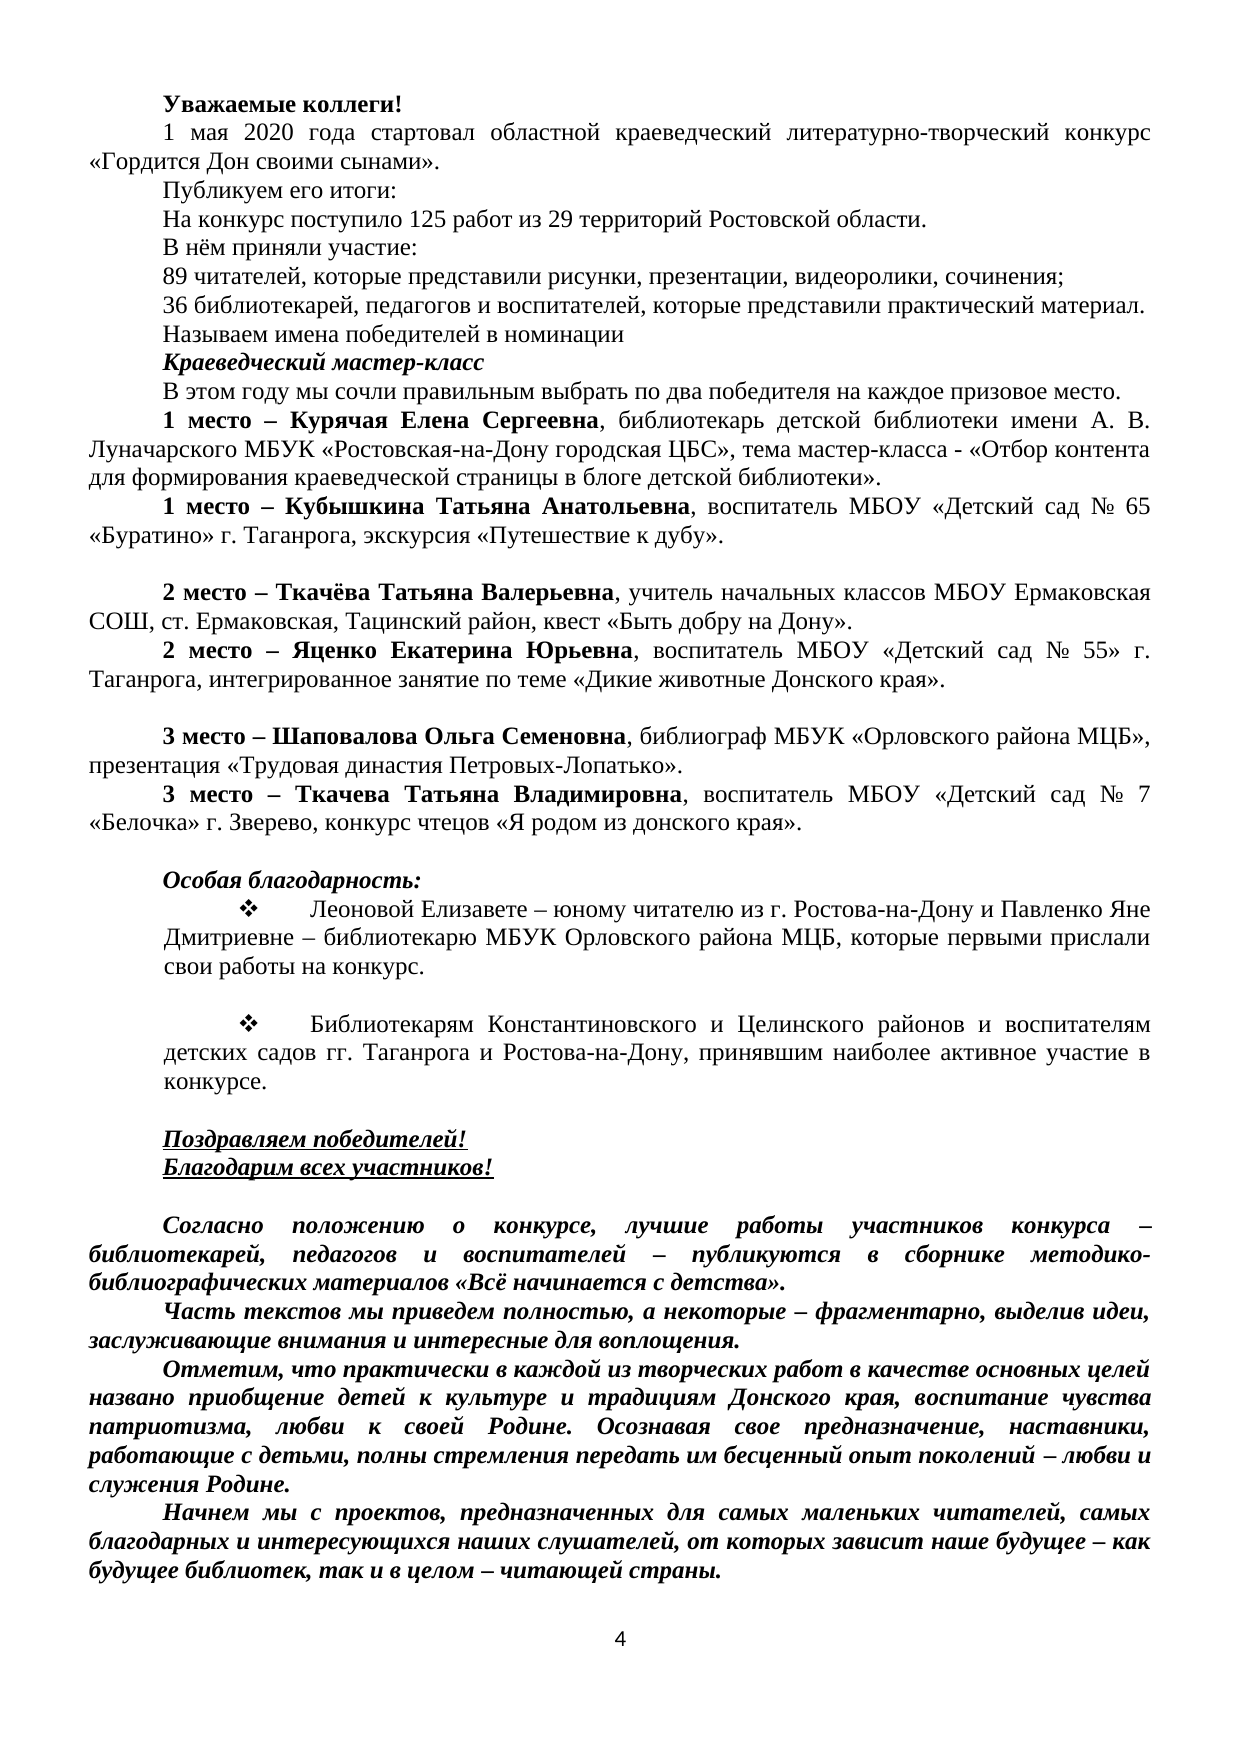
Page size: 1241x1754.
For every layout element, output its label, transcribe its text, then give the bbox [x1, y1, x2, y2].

text Уважаемые коллеги! [89, 89, 1152, 117]
text Поздравляем победителей! [89, 1124, 1152, 1152]
text Благодарим всех участников! [89, 1152, 1152, 1181]
text 36 библиотекарей, педагогов и воспитателей, которые представили практический материал. [89, 290, 1152, 319]
list Леоновой Елизавете – юному читателю из г. Ростова-на-Дону и Павленко Яне Дмитриевне – библиотекарю МБУК Орловского района МЦБ, которые первыми прислали свои работы на конкурс. [164, 894, 1152, 980]
text Публикуем его итоги: [89, 175, 1152, 204]
text 2 место – Яценко Екатерина Юрьевна, воспитатель МБОУ «Детский сад № 55» г. Таганрога, интегрированное занятие по теме «Дикие животные Донского края». [89, 635, 1152, 692]
text На конкурс поступило 125 работ из 29 территорий Ростовской области. [89, 204, 1152, 232]
text 3 место – Шаповалова Ольга Семеновна, библиограф МБУК «Орловского района МЦБ», презентация «Трудовая династия Петровых-Лопатько». [89, 721, 1152, 779]
list Библиотекарям Константиновского и Целинского районов и воспитателям детских садов гг. Таганрога и Ростова-на-Дону, принявшим наиболее активное участие в конкурсе. [164, 1009, 1152, 1095]
text 3 место – Ткачева Татьяна Владимировна, воспитатель МБОУ «Детский сад № 7 «Белочка» г. Зверево, конкурс чтецов «Я родом из донского края». [89, 779, 1152, 836]
text Отметим, что практически в каждой из творческих работ в качестве основных целей названо приобщение детей к культуре и традициям Донского края, воспитание чувства патриотизма, любви к своей Родине. Осознавая свое предназначение, наставники, работающие с детьми, полны стремления передать им бесценный опыт поколений – любви и служения Родине. [89, 1354, 1152, 1497]
text Часть текстов мы приведем полностью, а некоторые – фрагментарно, выделив идеи, заслуживающие внимания и интересные для воплощения. [89, 1296, 1152, 1354]
text Начнем мы с проектов, предназначенных для самых маленьких читателей, самых благодарных и интересующихся наших слушателей, от которых зависит наше будущее – как будущее библиотек, так и в целом – читающей страны. [89, 1497, 1152, 1584]
text 1 место – Кубышкина Татьяна Анатольевна, воспитатель МБОУ «Детский сад № 65 «Буратино» г. Таганрога, экскурсия «Путешествие к дубу». [89, 491, 1152, 549]
text В нём приняли участие: [89, 232, 1152, 261]
text 1 мая 2020 года стартовал областной краеведческий литературно-творческий конкурс «Гордится Дон своими сынами». [89, 117, 1152, 175]
text Краеведческий мастер-класс [89, 347, 1152, 376]
text 89 читателей, которые представили рисунки, презентации, видеоролики, сочинения; [89, 261, 1152, 290]
text Согласно положению о конкурсе, лучшие работы участников конкурса – библиотекарей, педагогов и воспитателей – публикуются в сборнике методико-библиографических материалов «Всё начинается с детства». [89, 1210, 1152, 1296]
text 1 место – Курячая Елена Сергеевна, библиотекарь детской библиотеки имени А. В. Луначарского МБУК «Ростовская-на-Дону городская ЦБС», тема мастер-класса - «Отбор контента для формирования краеведческой страницы в блоге детской библиотеки». [89, 405, 1152, 491]
text 2 место – Ткачёва Татьяна Валерьевна, учитель начальных классов МБОУ Ермаковская СОШ, ст. Ермаковская, Тацинский район, квест «Быть добру на Дону». [89, 577, 1152, 635]
text Называем имена победителей в номинации [89, 319, 1152, 347]
text Особая благодарность: [89, 865, 1152, 894]
text В этом году мы сочли правильным выбрать по два победителя на каждое призовое место. [89, 376, 1152, 405]
